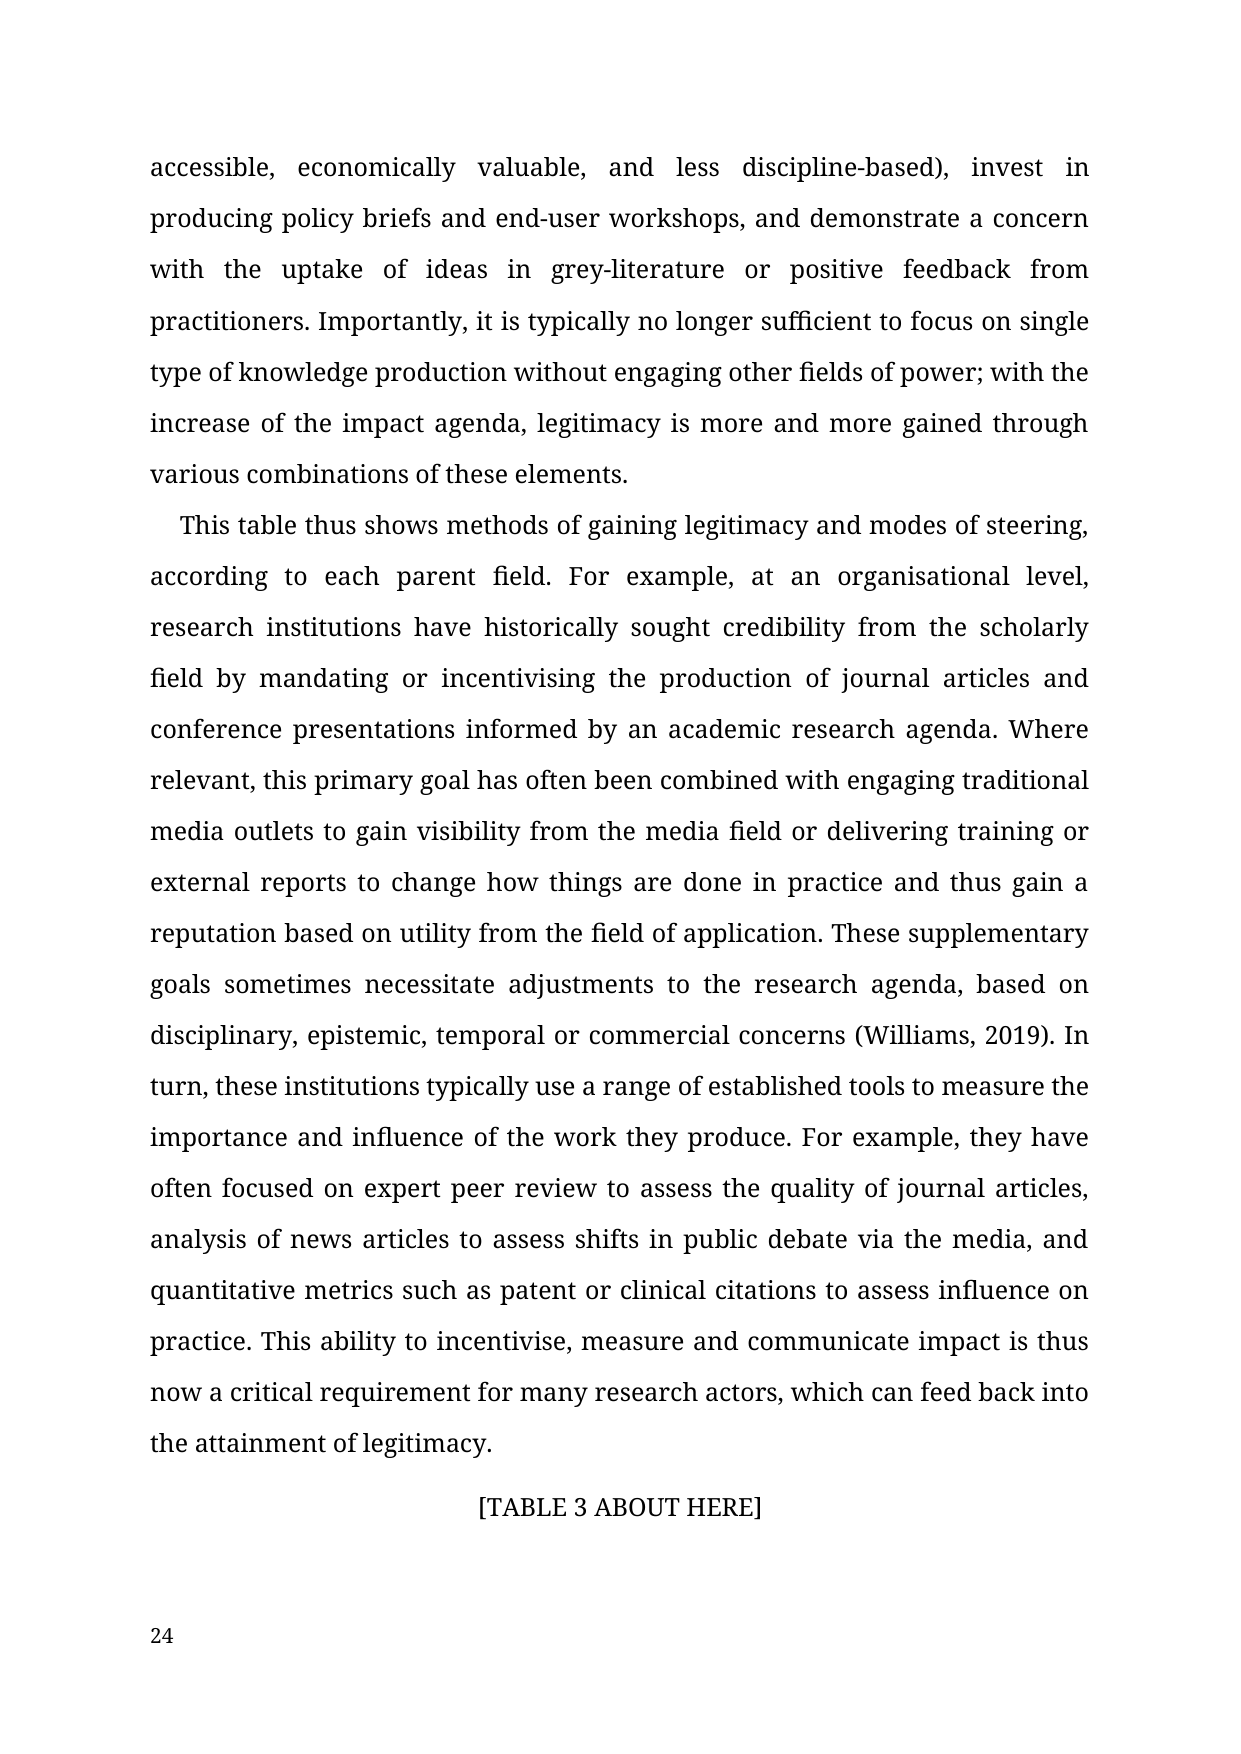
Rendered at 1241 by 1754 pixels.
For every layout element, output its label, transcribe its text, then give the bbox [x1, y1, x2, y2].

text This table thus shows methods of gaining legitimacy and modes of steering, according to each parent field. For example, at an organisational level, research institutions have historically sought credibility from the scholarly field by mandating or incentivising the production of journal articles and conference presentations informed by an academic research agenda. Where relevant, this primary goal has often been combined with engaging traditional media outlets to gain visibility from the media field or delivering training or external reports to change how things are done in practice and thus gain a reputation based on utility from the field of application. These supplementary goals sometimes necessitate adjustments to the research agenda, based on disciplinary, epistemic, temporal or commercial concerns (Williams, 2019). In turn, these institutions typically use a range of established tools to measure the importance and influence of the work they produce. For example, they have often focused on expert peer review to assess the quality of journal articles, analysis of news articles to assess shifts in public debate via the media, and quantitative metrics such as patent or clinical citations to assess influence on practice. This ability to incentivise, measure and communicate impact is thus now a critical requirement for many research actors, which can feed back into the attainment of legitimacy. [150, 507, 1090, 1460]
text [TABLE 3 ABOUT HERE] [150, 1489, 1090, 1524]
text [150, 150, 1090, 490]
